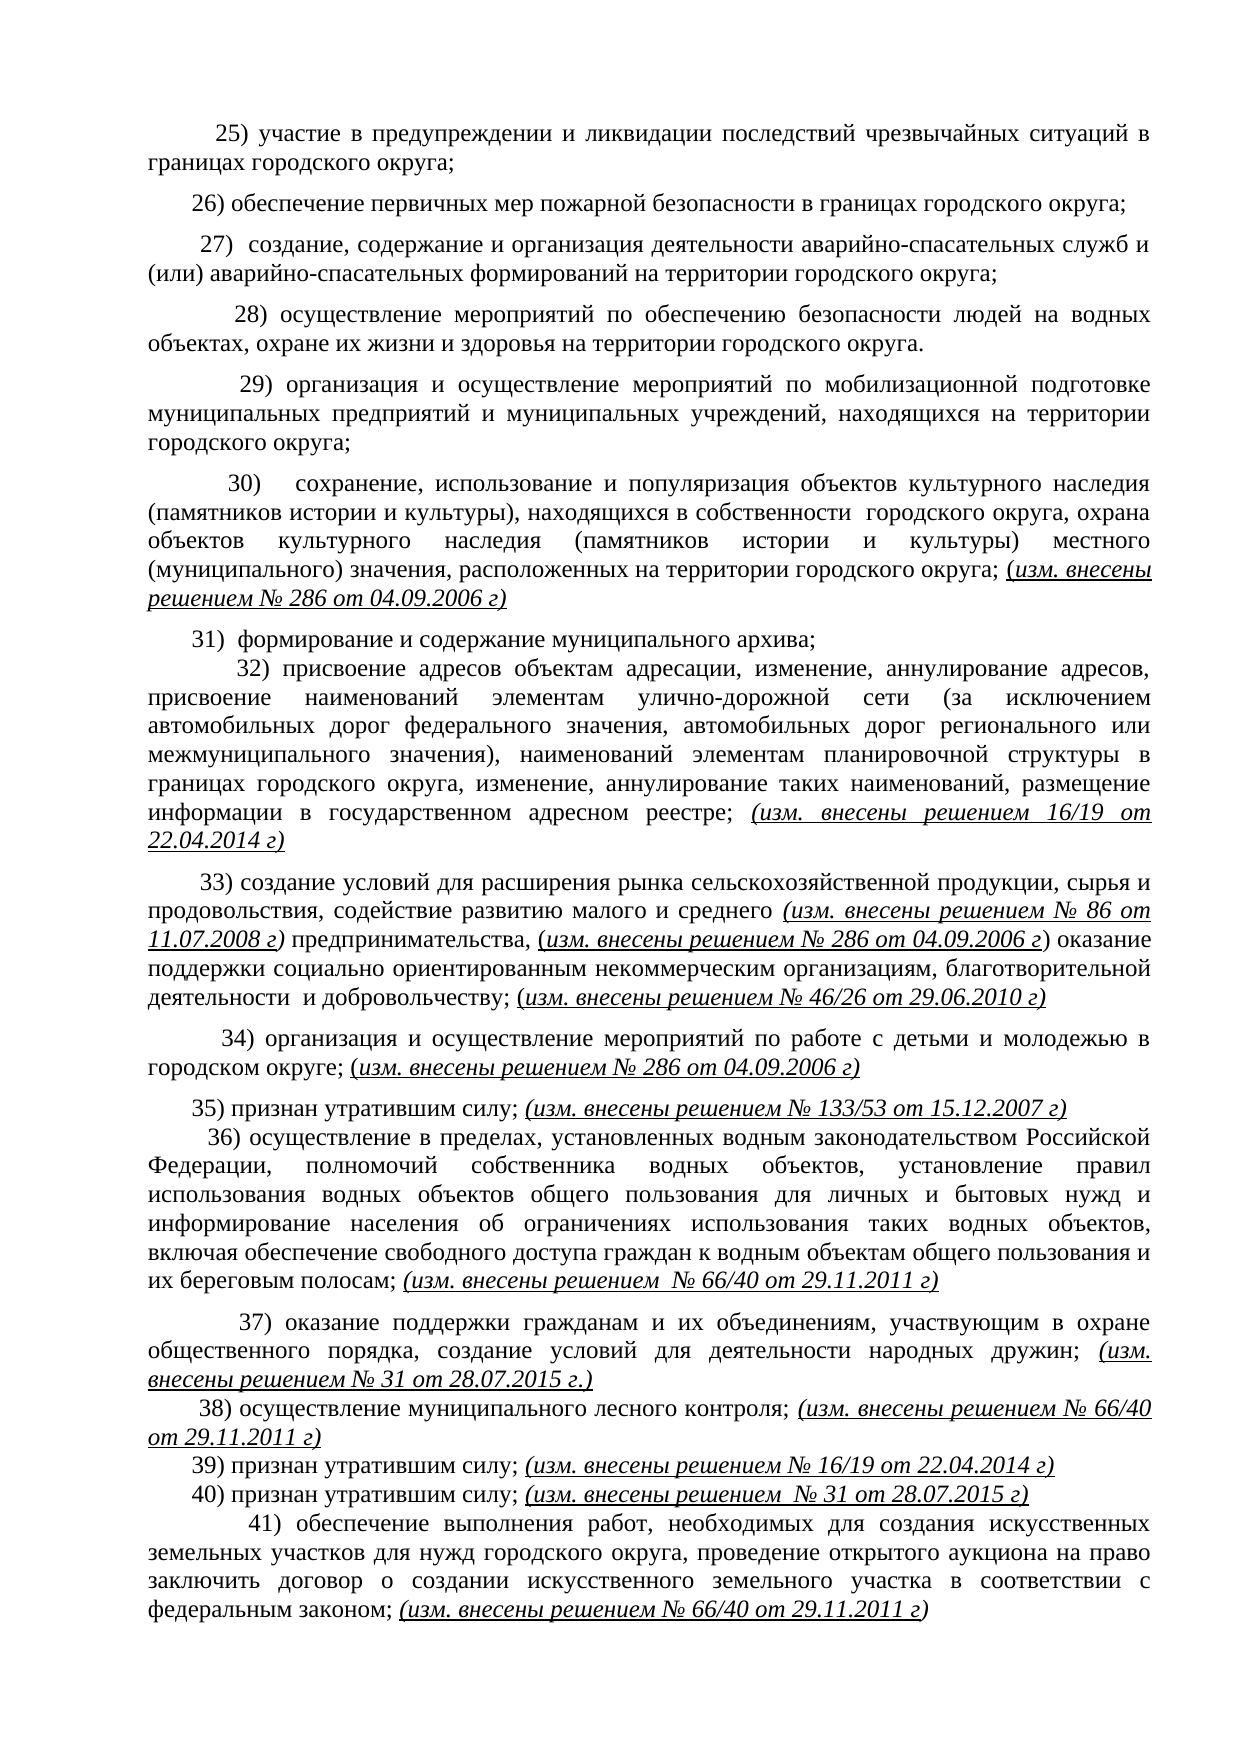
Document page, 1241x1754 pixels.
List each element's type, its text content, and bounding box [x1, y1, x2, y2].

text 28) осуществление мероприятий по обеспечению безопасности людей на водных объектах, охране их жизни и здоровья на территории городского округа. [148, 299, 1152, 357]
text 36) осуществление в пределах, установленных водным законодательством Российской Федерации, полномочий собственника водных объектов, установление правил использования водных объектов общего пользования для личных и бытовых нужд и информирование населения об ограничениях использования таких водных объектов, включая обеспечение свободного доступа граждан к водным объектам общего пользования и их береговым полосам; (изм. внесены решением № 66/40 от 29.11.2011 г) [148, 1122, 1152, 1294]
text 41) обеспечение выполнения работ, необходимых для создания искусственных земельных участков для нужд городского округа, проведение открытого аукциона на право заключить договор о создании искусственного земельного участка в соответствии с федеральным законом; (изм. внесены решением № 66/40 от 29.11.2011 г) [148, 1508, 1152, 1623]
text 40) признан утратившим силу; (изм. внесены решением № 31 от 28.07.2015 г) [148, 1479, 1152, 1508]
text 30) сохранение, использование и популяризация объектов культурного наследия (памятников истории и культуры), находящихся в собственности городского округа, охрана объектов культурного наследия (памятников истории и культуры) местного (муниципального) значения, расположенных на территории городского округа; (изм. внесены решением № 286 от 04.09.2006 г) [148, 468, 1152, 612]
text 26) обеспечение первичных мер пожарной безопасности в границах городского округа; [148, 188, 1152, 217]
text 34) организация и осуществление мероприятий по работе с детьми и молодежью в городском округе; (изм. внесены решением № 286 от 04.09.2006 г) [148, 1023, 1152, 1081]
text 38) осуществление муниципального лесного контроля; (изм. внесены решением № 66/40 от 29.11.2011 г) [148, 1393, 1152, 1451]
text 31) формирование и содержание муниципального архива; [148, 624, 1152, 653]
text 37) оказание поддержки гражданам и их объединениям, участвующим в охране общественного порядка, создание условий для деятельности народных дружин; (изм. внесены решением № 31 от 28.07.2015 г.) [148, 1307, 1152, 1393]
text 32) присвоение адресов объектам адресации, изменение, аннулирование адресов, присвоение наименований элементам улично-дорожной сети (за исключением автомобильных дорог федерального значения, автомобильных дорог регионального или межмуниципального значения), наименований элементам планировочной структуры в границах городского округа, изменение, аннулирование таких наименований, размещение информации в государственном адресном реестре; (изм. внесены решением 16/19 от 22.04.2014 г) [148, 653, 1152, 854]
text 25) участие в предупреждении и ликвидации последствий чрезвычайных ситуаций в границах городского округа; [148, 118, 1152, 176]
text 39) признан утратившим силу; (изм. внесены решением № 16/19 от 22.04.2014 г) [148, 1451, 1152, 1479]
text 27) создание, содержание и организация деятельности аварийно-спасательных служб и (или) аварийно-спасательных формирований на территории городского округа; [148, 229, 1152, 287]
text 33) создание условий для расширения рынка сельскохозяйственной продукции, сырья и продовольствия, содействие развитию малого и среднего (изм. внесены решением № 86 от 11.07.2008 г) предпринимательства, (изм. внесены решением № 286 от 04.09.2006 г) оказание поддержки социально ориентированным некоммерческим организациям, благотворительной деятельности и добровольчеству; (изм. внесены решением № 46/26 от 29.06.2010 г) [148, 867, 1152, 1011]
text 29) организация и осуществление мероприятий по мобилизационной подготовке муниципальных предприятий и муниципальных учреждений, находящихся на территории городского округа; [148, 369, 1152, 456]
text 35) признан утратившим силу; (изм. внесены решением № 133/53 от 15.12.2007 г) [148, 1093, 1152, 1122]
